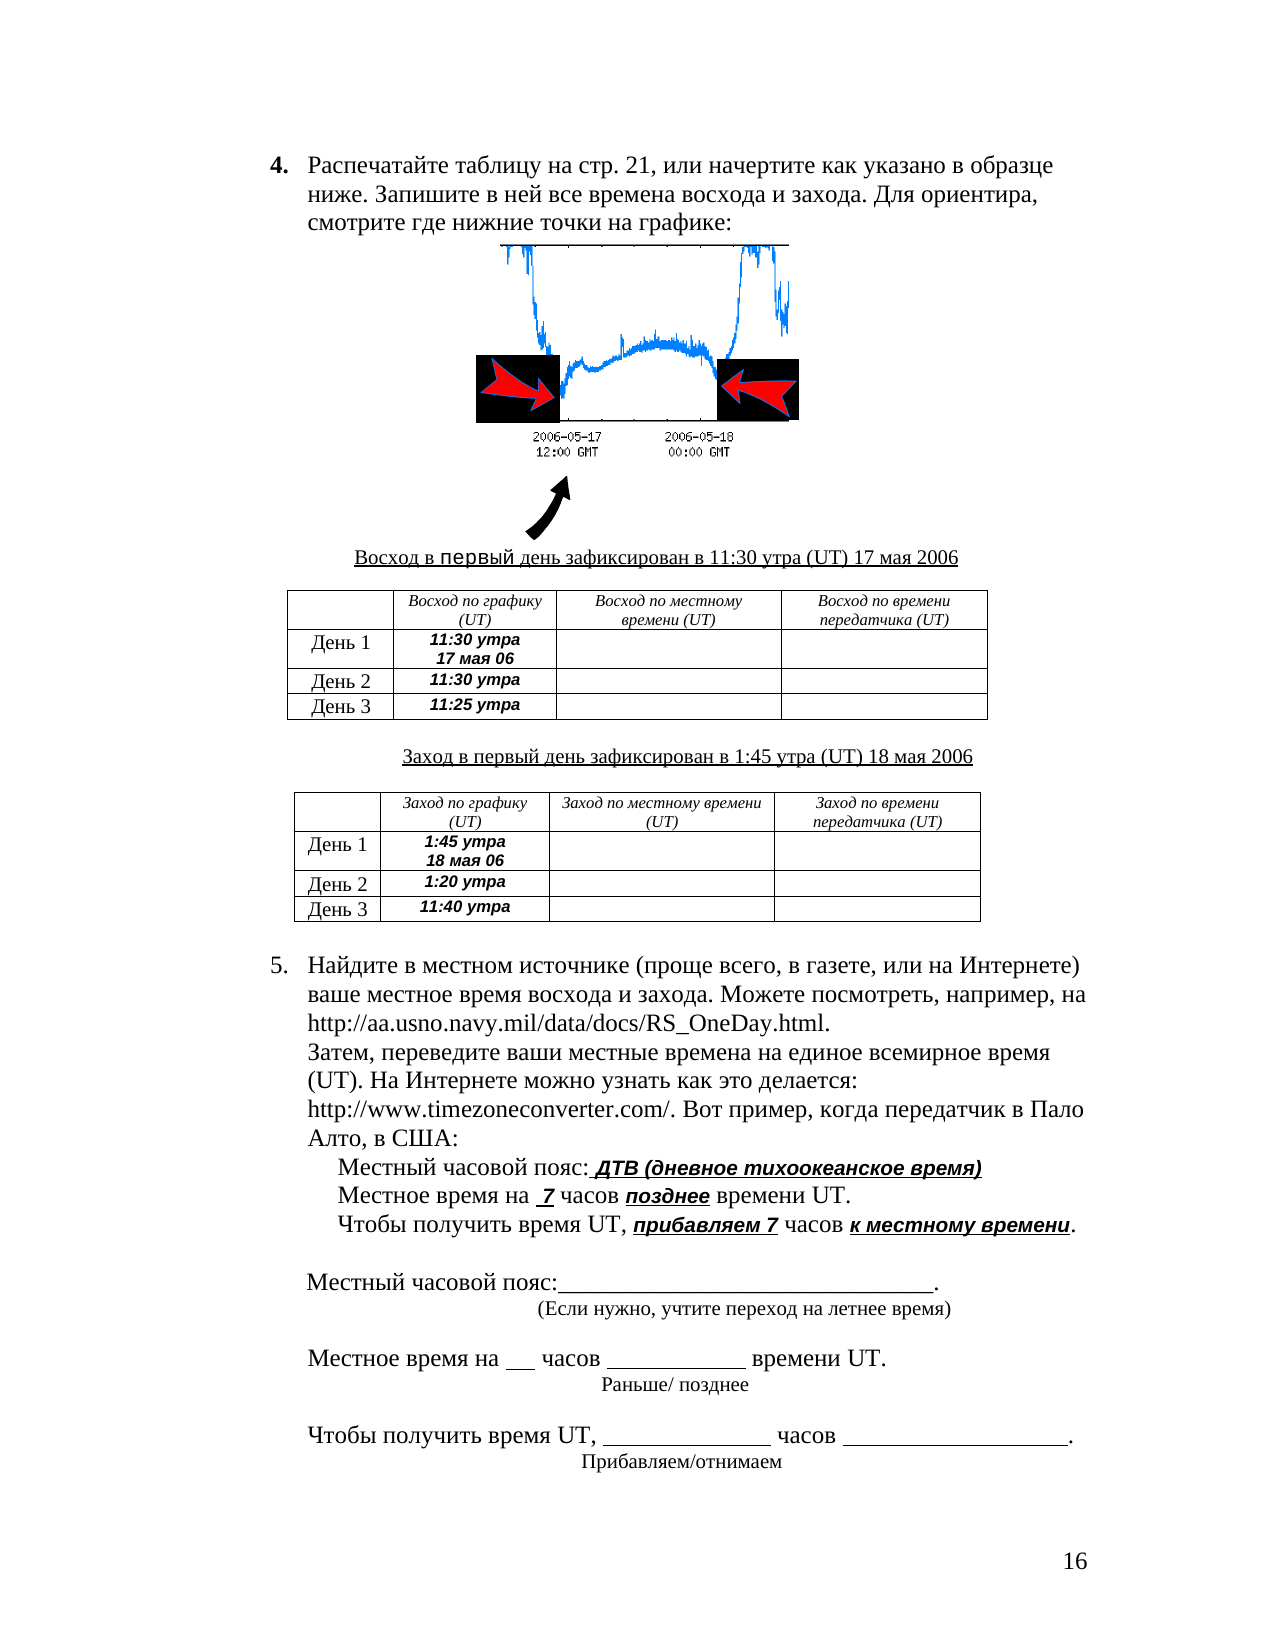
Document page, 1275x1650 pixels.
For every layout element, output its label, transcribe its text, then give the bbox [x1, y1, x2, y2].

table_cell [550, 871, 774, 896]
table_header Заход по времени передатчика (UT) [775, 793, 980, 831]
table_cell [782, 630, 987, 668]
table_header Заход по местному времени (UT) [550, 793, 774, 831]
table_cell [775, 832, 980, 870]
table_cell [550, 832, 774, 870]
text (Если нужно, учтите переход на летнее время) [187, 1295, 1087, 1319]
text Местный часовой пояс:______________________________. [187, 1267, 1087, 1295]
table_cell 1:20 утра [381, 871, 549, 896]
list Найдите в местном источнике (проще всего, в газете, или на Интернете) ваше местное время восхода и захода. Можете посмотреть, например, на http://aa.usno.navy.mil/data/docs/RS_OneDay.html. [270, 950, 1087, 1037]
table_cell [557, 669, 781, 693]
text Чтобы получить время UT, часов . [307, 1420, 1087, 1449]
table_header [295, 793, 380, 831]
table_cell [775, 871, 980, 896]
table_cell 11:40 утра [381, 897, 549, 921]
table_cell [782, 669, 987, 693]
text Местное время на 7 часов позднее времени UT. [187, 1180, 1087, 1209]
table_cell [557, 630, 781, 668]
text Затем, переведите ваши местные времена на единое всемирное время (UT). На Интернете можно узнать как это делается: http://www.timezoneconverter.com/. Вот пример, когда передатчик в Пало Алто, в США: [307, 1037, 1087, 1152]
text Чтобы получить время UT, прибавляем 7 часов к местному времени. [187, 1209, 1087, 1238]
table_cell [557, 694, 781, 718]
table_cell День 2 [288, 669, 393, 693]
table_cell 11:30 утра [394, 669, 556, 693]
table_cell [782, 694, 987, 718]
table_cell 11:30 утра 17 мая 06 [394, 630, 556, 668]
table_cell 1:45 утра 18 мая 06 [381, 832, 549, 870]
text Заход в первый день зафиксирован в 1:45 утра (UT) 18 мая 2006 [225, 743, 1087, 768]
text Восход в первый день зафиксирован в 11:30 утра (UT) 17 мая 2006 [225, 544, 1087, 570]
table_header Восход по местному времени (UT) [557, 591, 781, 629]
text Прибавляем/отнимаем [187, 1449, 1087, 1473]
text Местное время на часов времени UT. [307, 1343, 1087, 1372]
text Раньше/ позднее [307, 1372, 1087, 1396]
table_cell 11:25 утра [394, 694, 556, 718]
text Местный часовой пояс: ДТВ (дневное тихоокеанское время) [187, 1152, 1087, 1180]
table_header Заход по графику (UT) [381, 793, 549, 831]
table_header Восход по графику (UT) [394, 591, 556, 629]
table_cell [550, 897, 774, 921]
table_cell День 3 [288, 694, 393, 718]
table_header Восход по времени передатчика (UT) [782, 591, 987, 629]
table_cell [775, 897, 980, 921]
table_header [288, 591, 393, 629]
table_cell День 3 [295, 897, 380, 921]
table_cell День 1 [295, 832, 380, 870]
table_cell День 2 [295, 871, 380, 896]
list Распечатайте таблицу на стр. 21, или начертите как указано в образце ниже. Запишите в ней все времена восхода и захода. Для ориентира, смотрите где нижние точки на графике: [270, 150, 1087, 236]
table_cell День 1 [288, 630, 393, 668]
